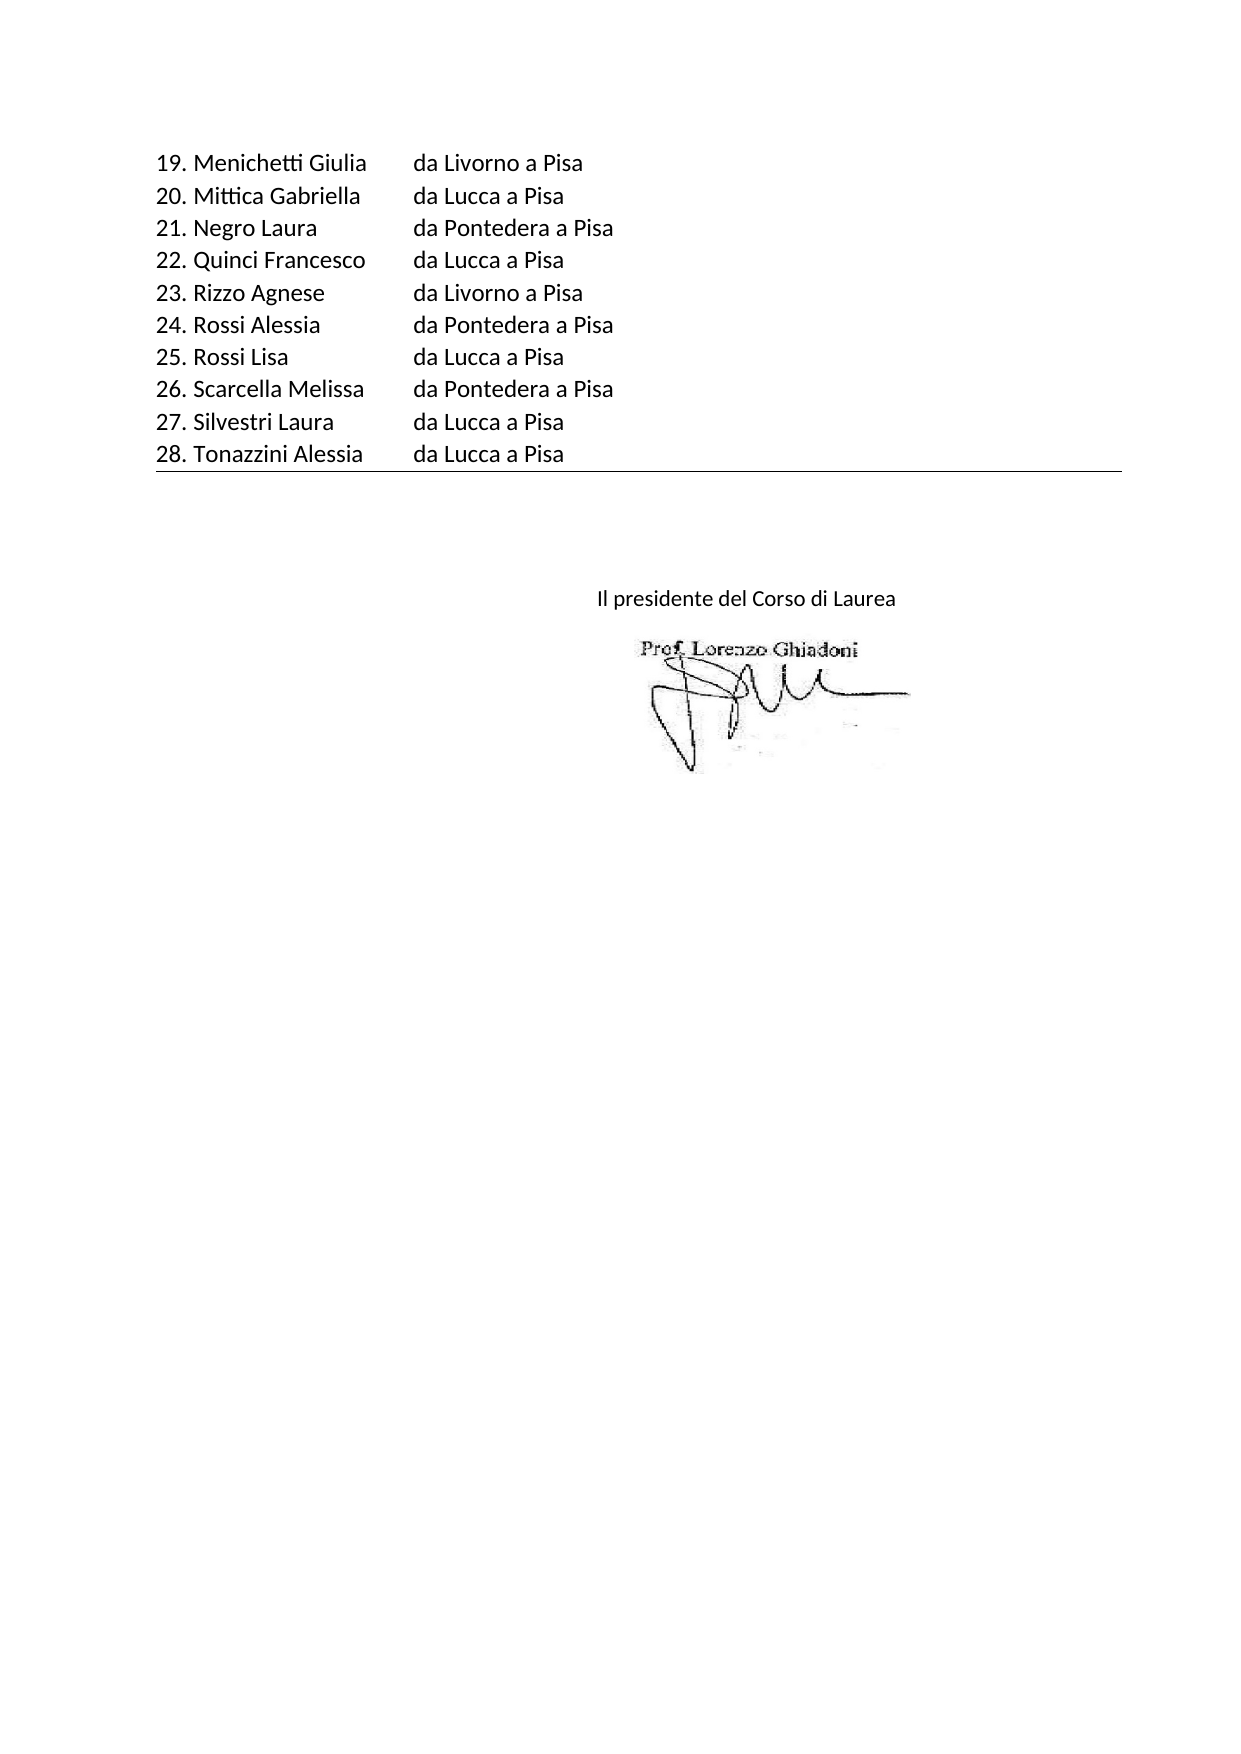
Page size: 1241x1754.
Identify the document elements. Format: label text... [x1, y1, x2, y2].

list Negro Laura da Pontedera a Pisa [156, 212, 1122, 243]
list Rizzo Agnese da Livorno a Pisa [156, 277, 1122, 307]
list Mittica Gabriella da Lucca a Pisa [156, 180, 1122, 210]
list Rossi Alessia da Pontedera a Pisa [156, 309, 1122, 339]
list Tonazzini Alessia da Lucca a Pisa [156, 438, 1122, 471]
text Il presidente del Corso di Laurea [118, 584, 1122, 612]
picture [634, 631, 911, 774]
list Quinci Francesco da Lucca a Pisa [156, 244, 1122, 275]
list Rossi Lisa da Lucca a Pisa [156, 341, 1122, 372]
list Menichetti Giulia da Livorno a Pisa [156, 148, 1122, 178]
list Silvestri Laura da Lucca a Pisa [156, 406, 1122, 436]
list Scarcella Melissa da Pontedera a Pisa [156, 374, 1122, 404]
